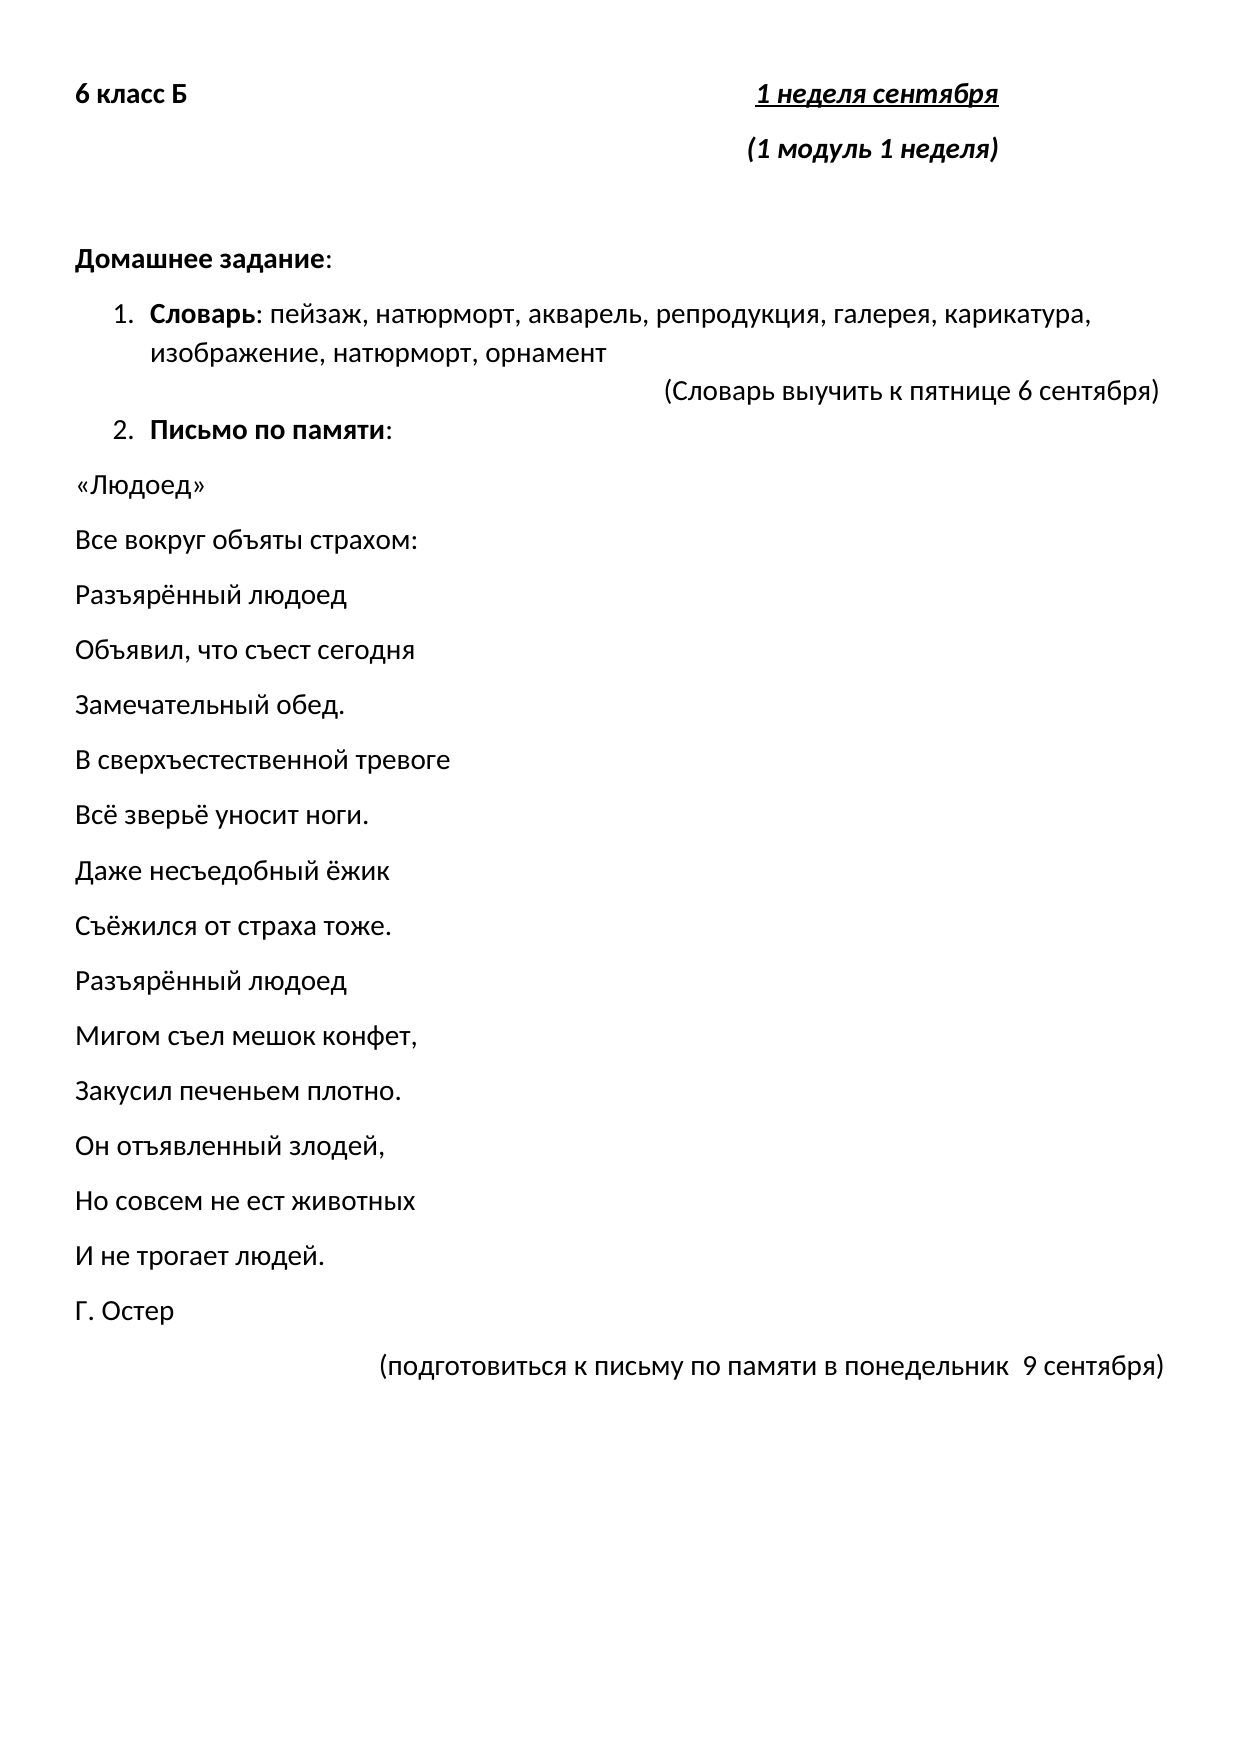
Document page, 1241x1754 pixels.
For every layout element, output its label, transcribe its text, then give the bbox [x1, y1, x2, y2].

text Закусил печеньем плотно. [75, 1072, 1165, 1108]
text Объявил, что съест сегодня [75, 631, 1165, 667]
text Г. Остер [75, 1292, 1165, 1328]
text (подготовиться к письму по памяти в понедельник 9 сентября) [75, 1347, 1165, 1383]
text В сверхъестественной тревоге [75, 741, 1165, 777]
text Всё зверьё уносит ноги. [75, 796, 1165, 832]
text Разъярённый людоед [75, 576, 1165, 612]
text И не трогает людей. [75, 1237, 1165, 1273]
list (Словарь выучить к пятнице 6 сентября) [150, 372, 1165, 408]
text Все вокруг объяты страхом: [75, 521, 1165, 557]
text Но совсем не ест животных [75, 1182, 1165, 1218]
list Письмо по памяти: [112, 411, 1165, 446]
text Мигом съел мешок конфет, [75, 1017, 1165, 1052]
text Даже несъедобный ёжик [75, 852, 1165, 887]
text Разъярённый людоед [75, 962, 1165, 997]
text Замечательный обед. [75, 686, 1165, 722]
text Он отъявленный злодей, [75, 1127, 1165, 1163]
text Съёжился от страха тоже. [75, 907, 1165, 942]
text Домашнее задание: [75, 240, 1165, 276]
text «Людоед» [75, 466, 1165, 501]
text 6 класс Б 1 неделя сентября [75, 75, 1165, 111]
text (1 модуль 1 неделя) [75, 130, 1165, 166]
list Словарь: пейзаж, натюрморт, акварель, репродукция, галерея, карикатура, изображение, натюрморт, орнамент [112, 295, 1165, 369]
